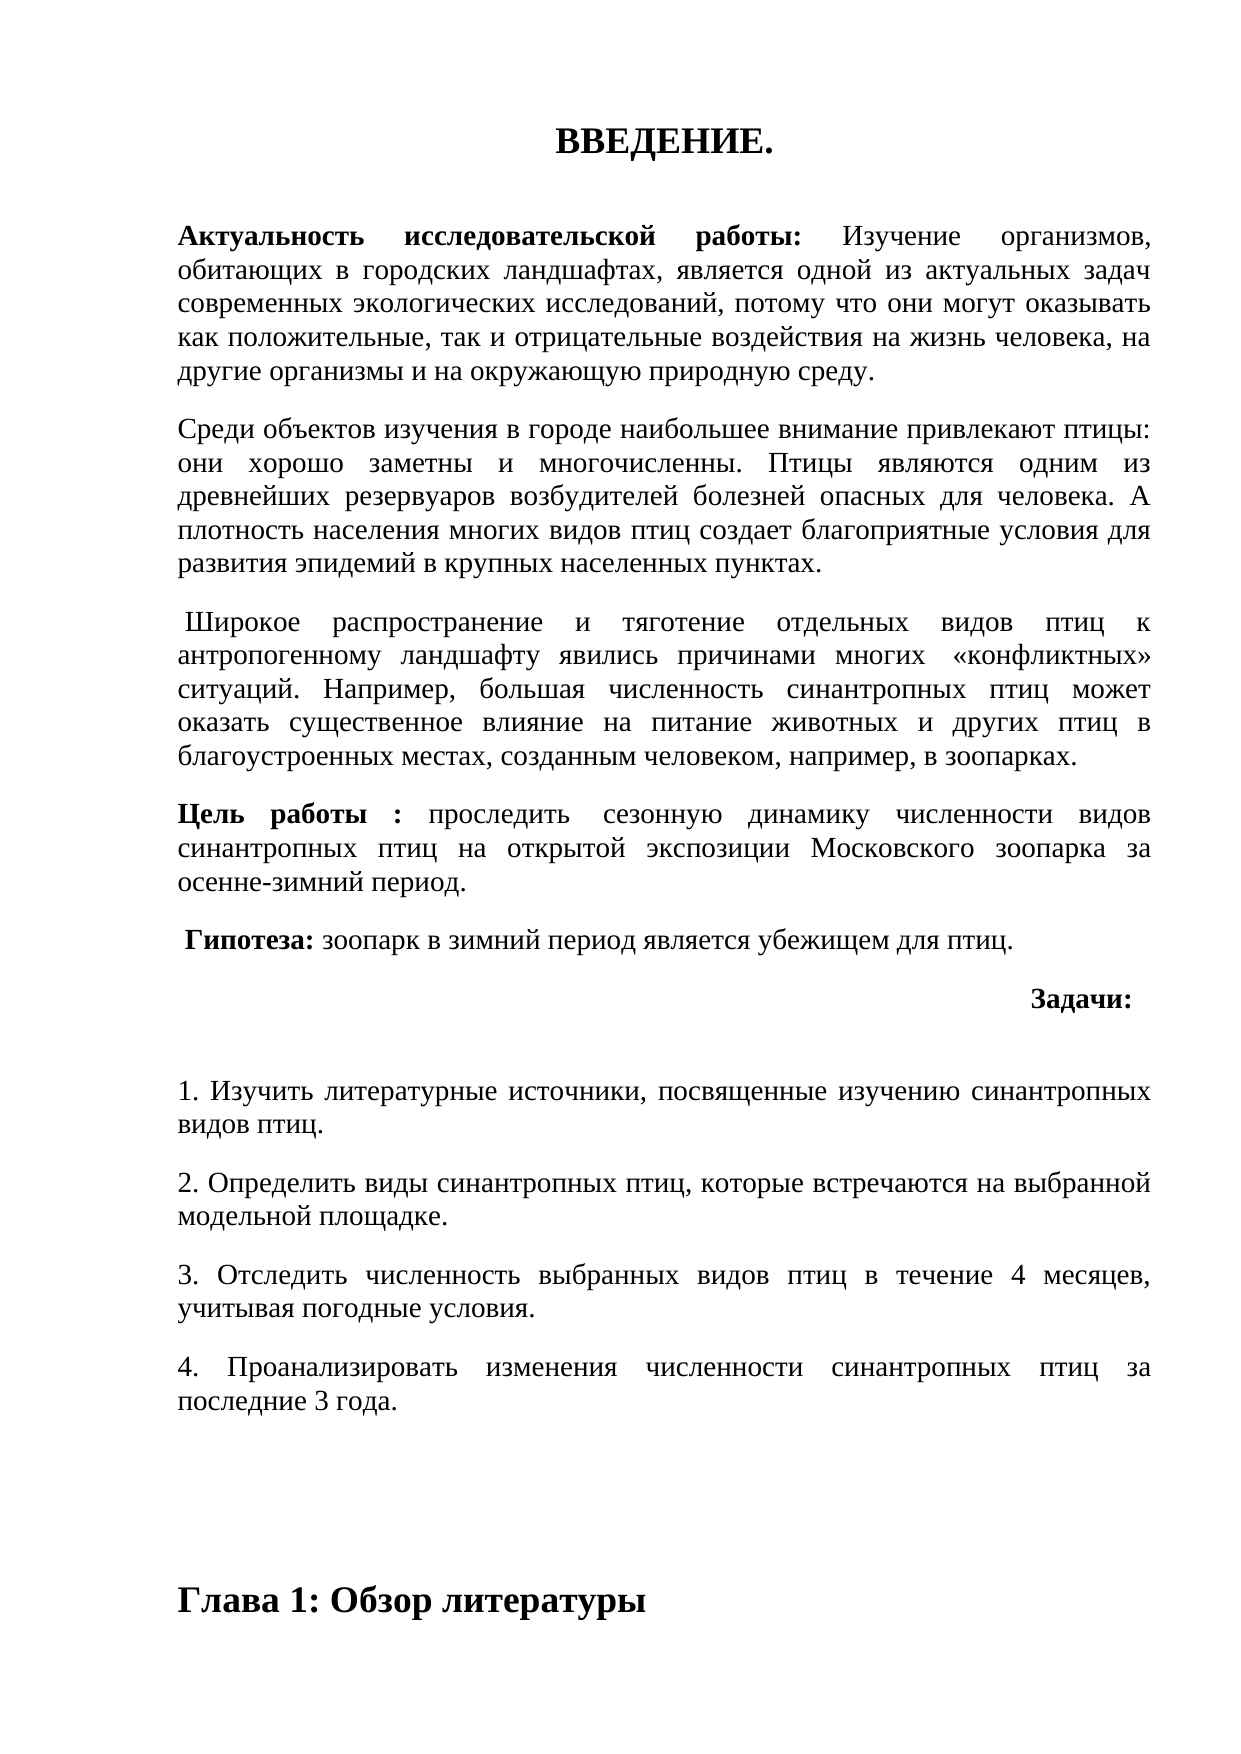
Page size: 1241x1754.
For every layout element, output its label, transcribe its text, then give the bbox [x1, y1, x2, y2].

text 3. Отследить численность выбранных видов птиц в течение 4 месяцев, учитывая погодные условия. [177, 1257, 1152, 1324]
text 2. Определить виды синантропных птиц, которые встречаются на выбранной модельной площадке. [177, 1165, 1152, 1232]
text Актуальность исследовательской работы: Изучение организмов, обитающих в городских ландшафтах, является одной из актуальных задач современных экологических исследований, потому что они могут оказывать как положительные, так и отрицательные воздействия на жизнь человека, на другие организмы и на окружающую природную среду. [177, 218, 1152, 386]
text Гипотеза: зоопарк в зимний период является убежищем для птиц. [177, 922, 1152, 956]
text Глава 1: Обзор литературы [177, 1577, 1152, 1621]
text 1. Изучить литературные источники, посвященные изучению синантропных видов птиц. [177, 1073, 1152, 1140]
text 4. Проанализировать изменения численности синантропных птиц за последние 3 года. [177, 1349, 1152, 1416]
text Широкое распространение и тяготение отдельных видов птиц к антропогенному ландшафту явились причинами многих «конфликтных» ситуаций. Например, большая численность синантропных птиц может оказать существенное влияние на питание животных и других птиц в благоустроенных местах, созданным человеком, например, в зоопарках. [177, 604, 1152, 772]
text Среди объектов изучения в городе наибольшее внимание привлекают птицы: они хорошо заметны и многочисленны. Птицы являются одним из древнейших резервуаров возбудителей болезней опасных для человека. А плотность населения многих видов птиц создает благоприятные условия для развития эпидемий в крупных населенных пунктах. [177, 411, 1152, 579]
text Цель работы : проследить сезонную динамику численности видов синантропных птиц на открытой экспозиции Московского зоопарка за осенне-зимний период. [177, 797, 1152, 897]
text Задачи: [177, 981, 1152, 1048]
text ВВЕДЕНИЕ. [177, 118, 1152, 161]
